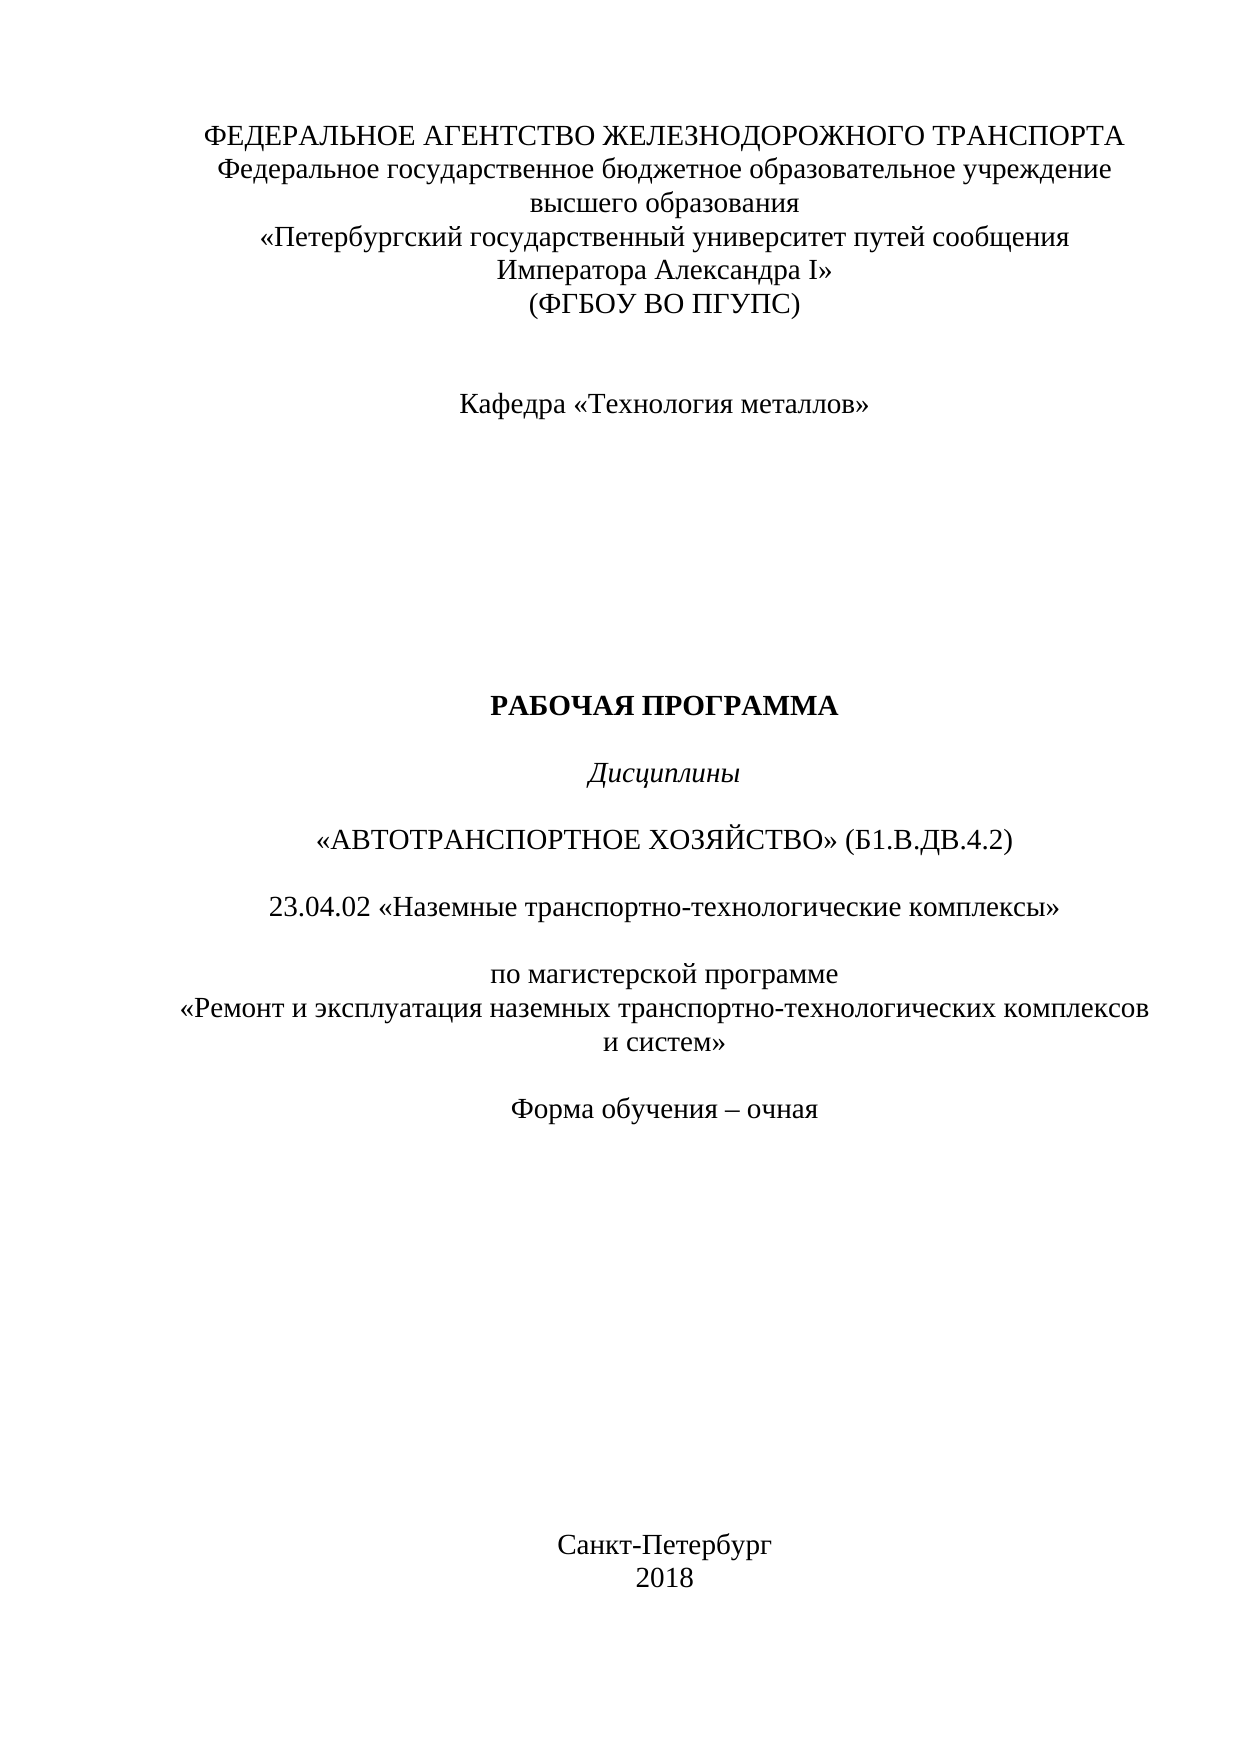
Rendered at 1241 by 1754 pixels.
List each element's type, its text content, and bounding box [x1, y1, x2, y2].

text Кафедра «Технология металлов» [177, 386, 1152, 420]
text Санкт-Петербург [177, 1527, 1152, 1560]
text 23.04.02 «Наземные транспортно-технологические комплексы» [177, 889, 1152, 923]
text Федеральное государственное бюджетное образовательное учреждение высшего образования [177, 152, 1152, 219]
text «Ремонт и эксплуатация наземных транспортно-технологических комплексов и систем» [177, 990, 1152, 1057]
text Императора Александра I» [177, 252, 1152, 286]
text ФЕДЕРАЛЬНОЕ АГЕНТСТВО ЖЕЛЕЗНОДОРОЖНОГО ТРАНСПОРТА [177, 118, 1152, 152]
text «Петербургский государственный университет путей сообщения [177, 219, 1152, 252]
text Форма обучения – очная [177, 1091, 1152, 1124]
text 2018 [177, 1560, 1152, 1594]
text по магистерской программе [177, 957, 1152, 990]
text (ФГБОУ ВО ПГУПС) [177, 286, 1152, 319]
text РАБОЧАЯ ПРОГРАММА [177, 688, 1152, 722]
text Дисциплины [177, 755, 1152, 789]
text «АВТОТРАНСПОРТНОЕ ХОЗЯЙСТВО» (Б1.В.ДВ.4.2) [177, 822, 1152, 856]
